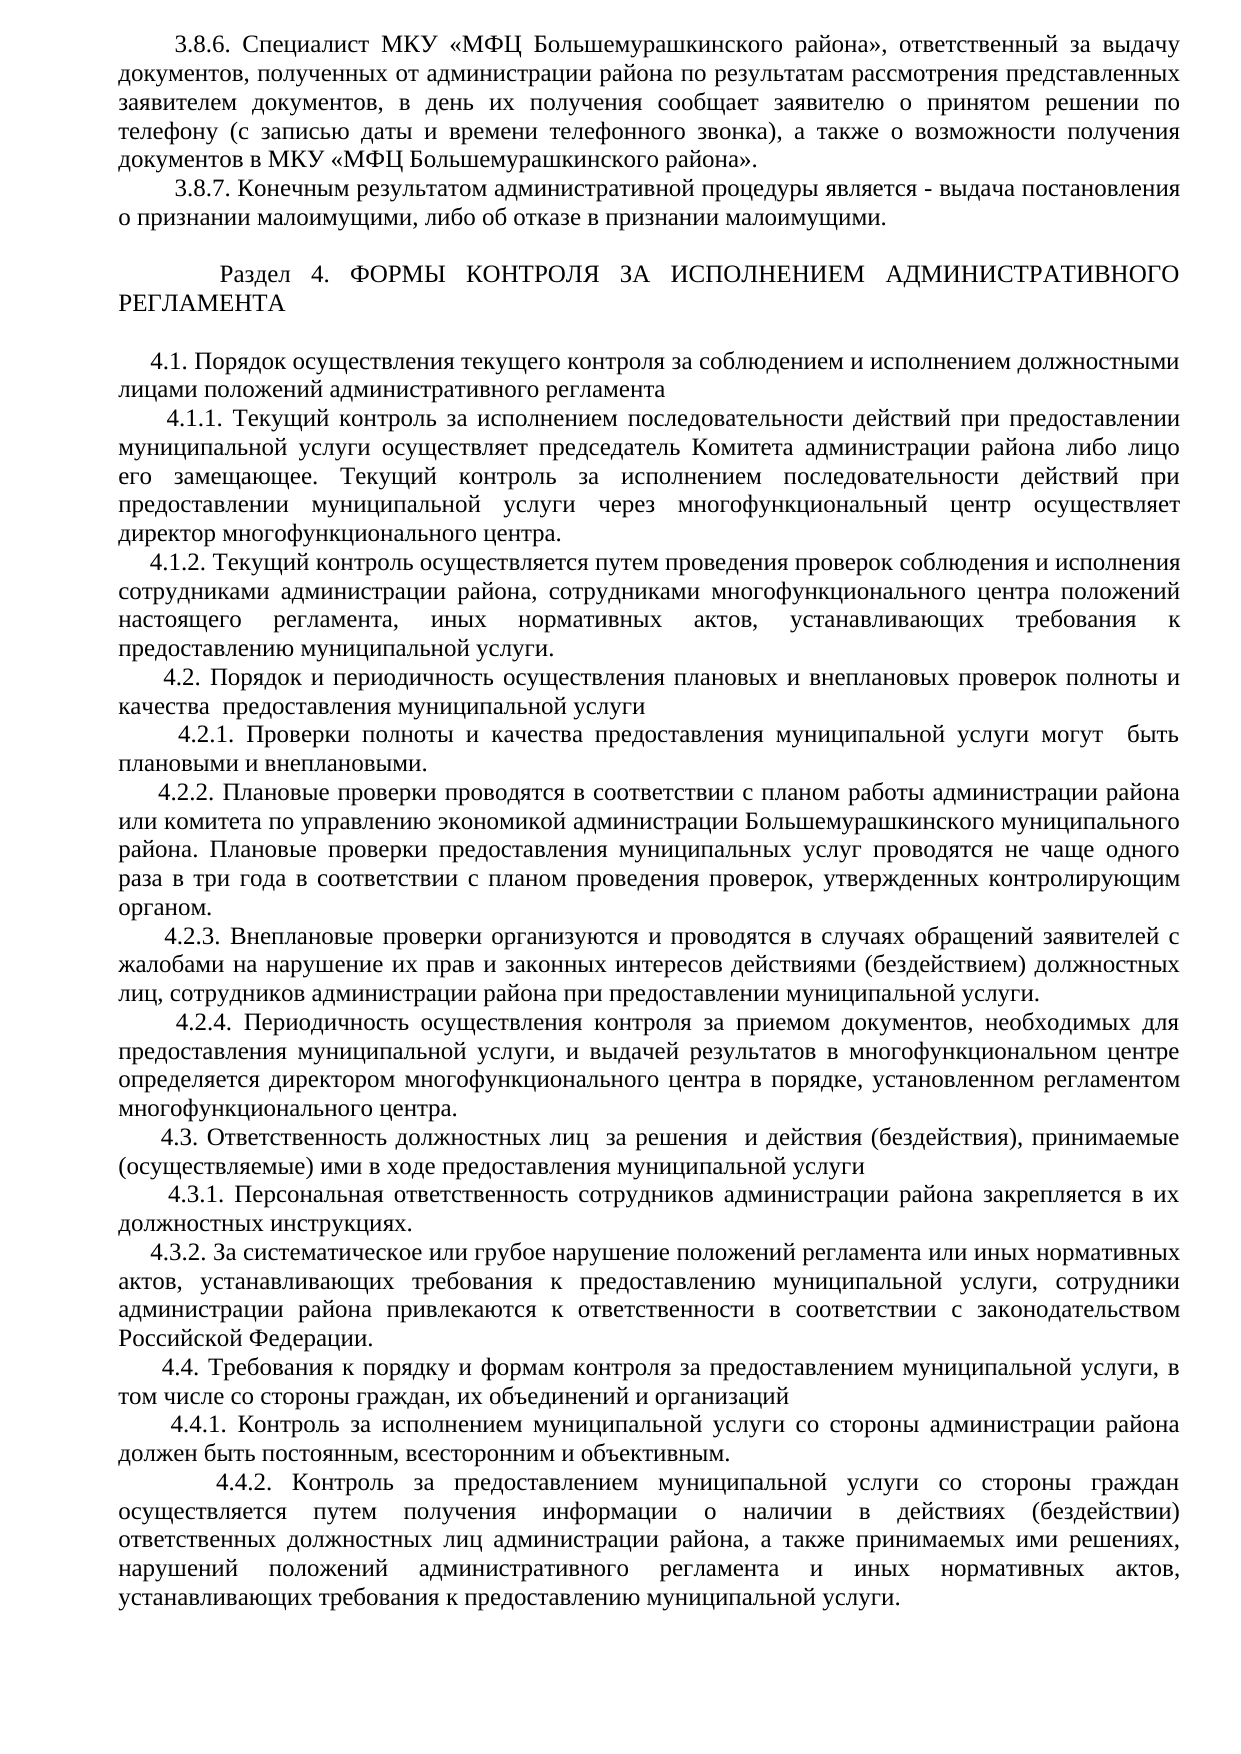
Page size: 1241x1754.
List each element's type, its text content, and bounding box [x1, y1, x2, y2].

text 3.8.6. Специалист МКУ «МФЦ Большемурашкинского района», ответственный за выдачу документов, полученных от администрации района по результатам рассмотрения представленных заявителем документов, в день их получения сообщает заявителю о принятом решении по телефону (с записью даты и времени телефонного звонка), а также о возможности получения документов в МКУ «МФЦ Большемурашкинского района». [118, 29, 1181, 173]
text 4.2.1. Проверки полноты и качества предоставления муниципальной услуги могут быть плановыми и внеплановыми. [118, 719, 1181, 777]
text 4.2.2. Плановые проверки проводятся в соответствии с планом работы администрации района или комитета по управлению экономикой администрации Большемурашкинского муниципального района. Плановые проверки предоставления муниципальных услуг проводятся не чаще одного раза в три года в соответствии с планом проведения проверок, утвержденных контролирующим органом. [118, 777, 1181, 921]
text 4.3. Ответственность должностных лиц за решения и действия (бездействия), принимаемые (осуществляемые) ими в ходе предоставления муниципальной услуги [118, 1122, 1181, 1179]
text Раздел 4. ФОРМЫ КОНТРОЛЯ ЗА ИСПОЛНЕНИЕМ АДМИНИСТРАТИВНОГО РЕГЛАМЕНТА [118, 259, 1181, 317]
text 4.2.4. Периодичность осуществления контроля за приемом документов, необходимых для предоставления муниципальной услуги, и выдачей результатов в многофункциональном центре определяется директором многофункционального центра в порядке, установленном регламентом многофункционального центра. [118, 1007, 1181, 1122]
text 3.8.7. Конечным результатом административной процедуры является - выдача постановления о признании малоимущими, либо об отказе в признании малоимущими. [118, 173, 1181, 231]
text 4.2.3. Внеплановые проверки организуются и проводятся в случаях обращений заявителей с жалобами на нарушение их прав и законных интересов действиями (бездействием) должностных лиц, сотрудников администрации района при предоставлении муниципальной услуги. [118, 921, 1181, 1007]
text 4.1.2. Текущий контроль осуществляется путем проведения проверок соблюдения и исполнения сотрудниками администрации района, сотрудниками многофункционального центра положений настоящего регламента, иных нормативных актов, устанавливающих требования к предоставлению муниципальной услуги. [118, 547, 1181, 662]
text 4.4.2. Контроль за предоставлением муниципальной услуги со стороны граждан осуществляется путем получения информации о наличии в действиях (бездействии) ответственных должностных лиц администрации района, а также принимаемых ими решениях, нарушений положений административного регламента и иных нормативных актов, устанавливающих требования к предоставлению муниципальной услуги. [118, 1467, 1181, 1611]
text 4.1. Порядок осуществления текущего контроля за соблюдением и исполнением должностными лицами положений административного регламента [118, 346, 1181, 403]
text 4.1.1. Текущий контроль за исполнением последовательности действий при предоставлении муниципальной услуги осуществляет председатель Комитета администрации района либо лицо его замещающее. Текущий контроль за исполнением последовательности действий при предоставлении муниципальной услуги через многофункциональный центр осуществляет директор многофункционального центра. [118, 403, 1181, 547]
text 4.2. Порядок и периодичность осуществления плановых и внеплановых проверок полноты и качества предоставления муниципальной услуги [118, 662, 1181, 719]
text 4.4.1. Контроль за исполнением муниципальной услуги со стороны администрации района должен быть постоянным, всесторонним и объективным. [118, 1409, 1181, 1467]
text 4.3.1. Персональная ответственность сотрудников администрации района закрепляется в их должностных инструкциях. [118, 1179, 1181, 1237]
text 4.4. Требования к порядку и формам контроля за предоставлением муниципальной услуги, в том числе со стороны граждан, их объединений и организаций [118, 1352, 1181, 1409]
text 4.3.2. За систематическое или грубое нарушение положений регламента или иных нормативных актов, устанавливающих требования к предоставлению муниципальной услуги, сотрудники администрации района привлекаются к ответственности в соответствии с законодательством Российской Федерации. [118, 1237, 1181, 1352]
